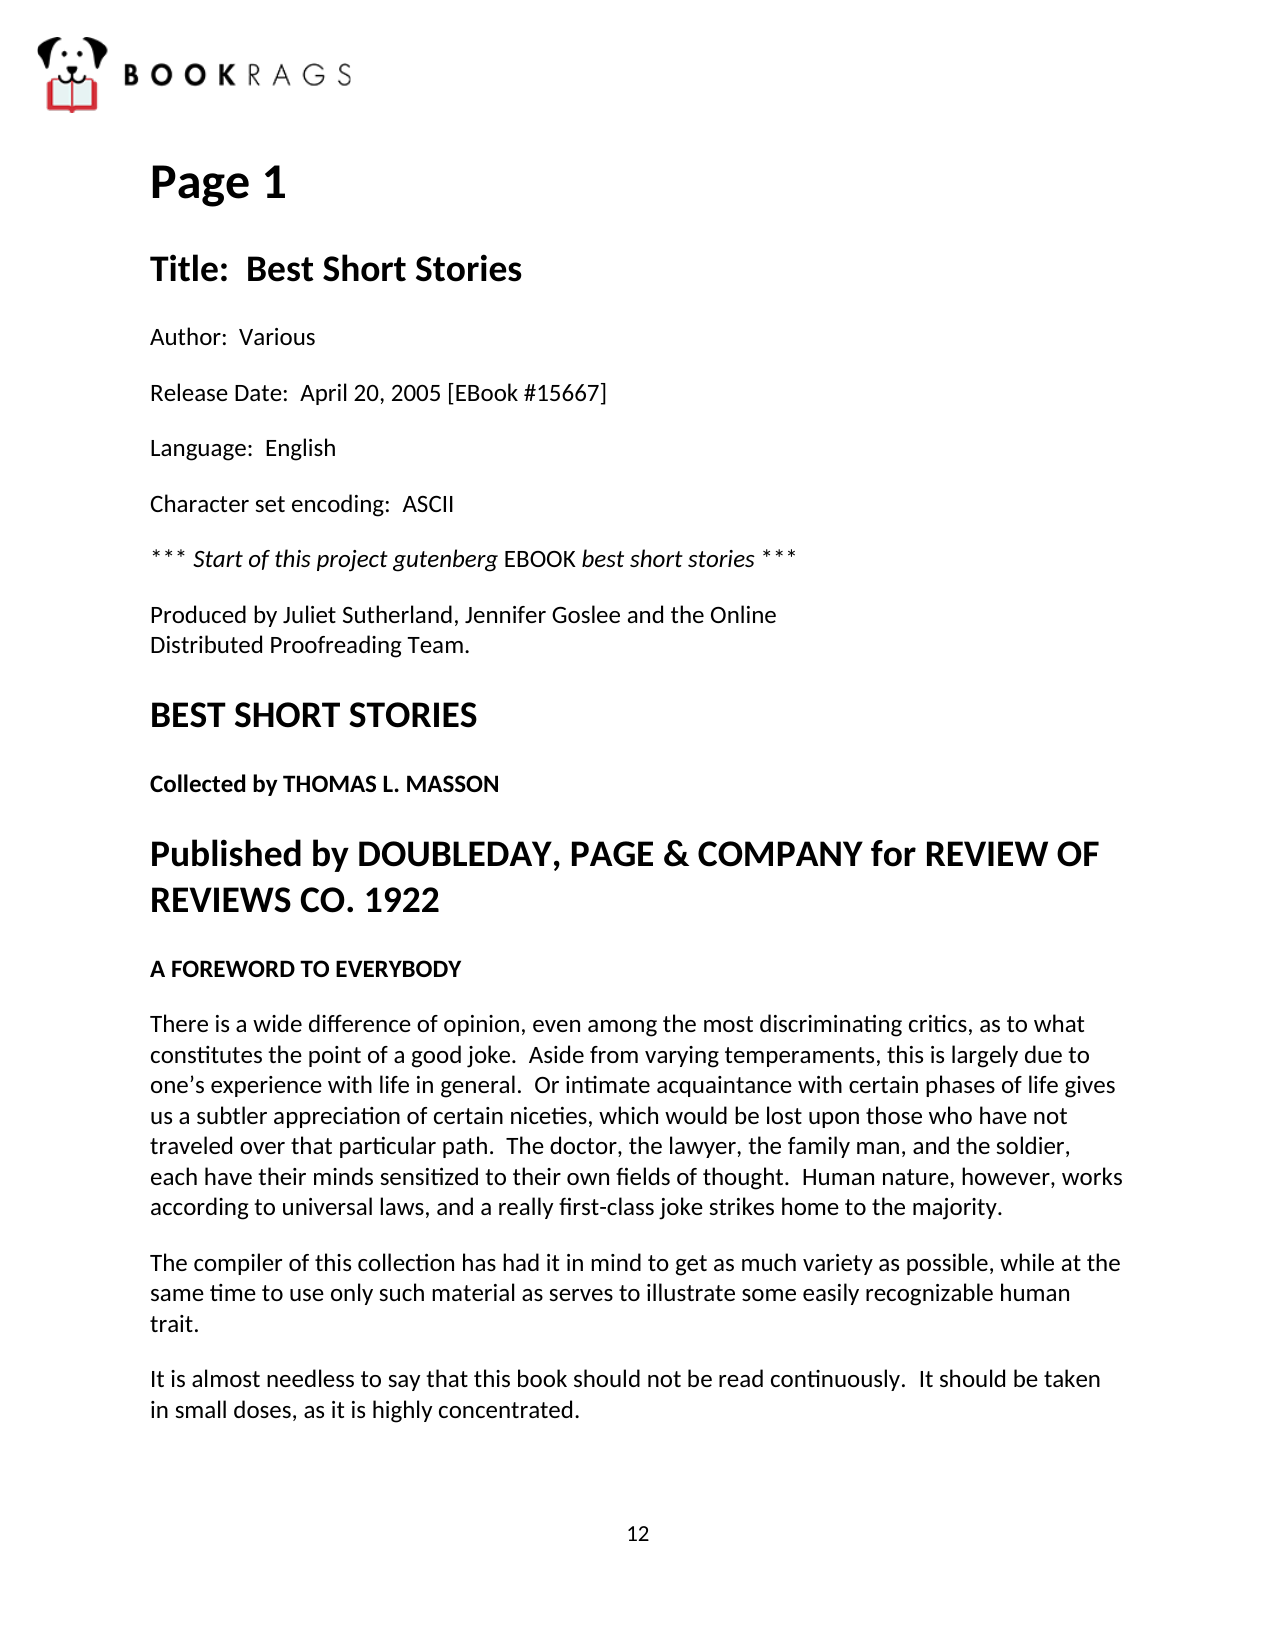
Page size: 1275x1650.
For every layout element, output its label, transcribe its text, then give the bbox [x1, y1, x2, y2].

picture [37, 37, 351, 113]
text BEST SHORT STORIES [150, 691, 1125, 737]
text Author: Various [150, 322, 1125, 352]
text The compiler of this collection has had it in mind to get as much variety as possible, while at the same time to use only such material as serves to illustrate some easily recognizable human trait. [150, 1247, 1125, 1338]
text Published by DOUBLEDAY, PAGE & COMPANY for REVIEW OF REVIEWS CO. 1922 [150, 830, 1125, 922]
text Page 1 [150, 150, 1125, 211]
text It is almost needless to say that this book should not be read continuously. It should be taken in small doses, as it is highly concentrated. [150, 1363, 1125, 1424]
text Collected by THOMAS L. MASSON [150, 768, 1125, 799]
text Title: Best Short Stories [150, 244, 1125, 290]
text There is a wide difference of opinion, even among the most discriminating critics, as to what constitutes the point of a good joke. Aside from varying temperaments, this is largely due to one’s experience with life in general. Or intimate acquaintance with certain phases of life gives us a subtler appreciation of certain niceties, which would be lost upon those who have not traveled over that particular path. The doctor, the lawyer, the family man, and the soldier, each have their minds sensitized to their own fields of thought. Human nature, however, works according to universal laws, and a really first-class joke strikes home to the majority. [150, 1008, 1125, 1222]
text A FOREWORD TO EVERYBODY [150, 953, 1125, 983]
text Release Date: April 20, 2005 [EBook #15667] [150, 377, 1125, 408]
text Character set encoding: ASCII [150, 488, 1125, 519]
text Language: English [150, 433, 1125, 463]
text Produced by Juliet Sutherland, Jennifer Goslee and the Online Distributed Proofreading Team. [150, 599, 1125, 660]
text *** Start of this project gutenberg EBOOK best short stories *** [150, 544, 1125, 574]
